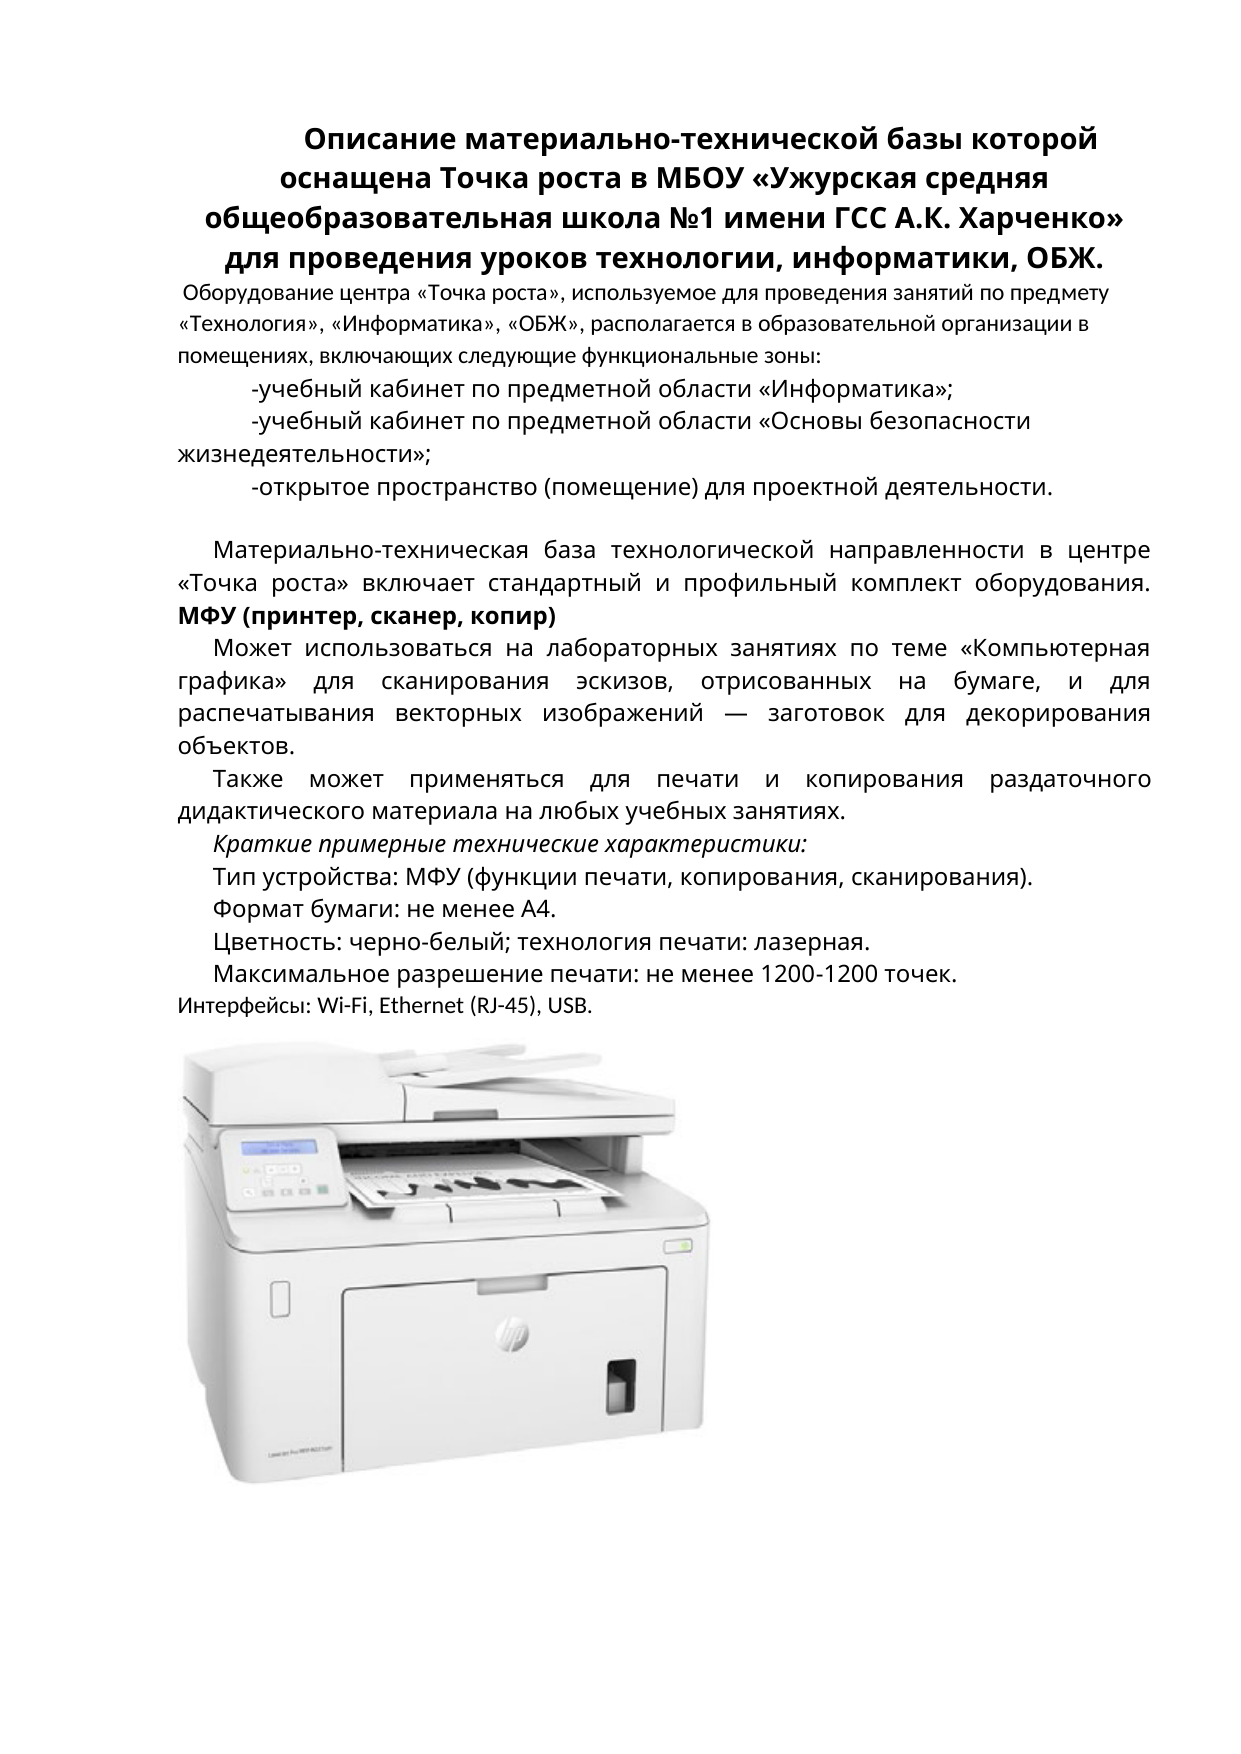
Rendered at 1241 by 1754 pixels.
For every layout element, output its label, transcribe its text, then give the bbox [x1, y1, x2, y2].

text Цветность: черно-белый; технология печати: лазерная. [177, 924, 1152, 957]
text Оборудование центра «Точка роста», используемое для проведения занятий по предмету «Технология», «Информатика», «ОБЖ», располагается в образовательной организации в помещениях, включающих следующие функциональные зоны: [177, 277, 1152, 369]
list -учебный кабинет по предметной области «Основы безопасности жизнедеятельности»; [177, 404, 1152, 469]
text Также может применяться для печати и копирования раздаточного дидактического материала на любых учебных занятиях. [177, 761, 1152, 827]
text Тип устройства: МФУ (функции печати, копирования, сканирования). [177, 859, 1152, 892]
list -открытое пространство (помещение) для проектной деятельности. [177, 469, 1152, 502]
list -учебный кабинет по предметной области «Информатика»; [177, 372, 1152, 404]
text Материально-техническая база технологической направленности в центре «Точка роста» включает стандартный и профильный комплект оборудования. МФУ (принтер, сканер, копир) [177, 533, 1152, 631]
text Интерфейсы: Wi-Fi, Ethernet (RJ-45), USB. [177, 990, 1152, 1019]
list Описание материально-технической базы которой оснащена Точка роста в МБОУ «Ужурская средняя общеобразовательная школа №1 имени ГСС А.К. Харченко» для проведения уроков технологии, информатики, ОБЖ. [177, 118, 1152, 277]
text Краткие примерные технические характеристики: [177, 827, 1152, 859]
text Формат бумаги: не менее А4. [177, 892, 1152, 924]
text Может использоваться на лабораторных занятиях по теме «Компьютерная графика» для сканирования эскизов, отрисованных на бумаге, и для распечатывания векторных изображений — заготовок для декорирования объектов. [177, 631, 1152, 761]
text Максимальное разрешение печати: не менее 1200-1200 точек. [177, 957, 1152, 990]
